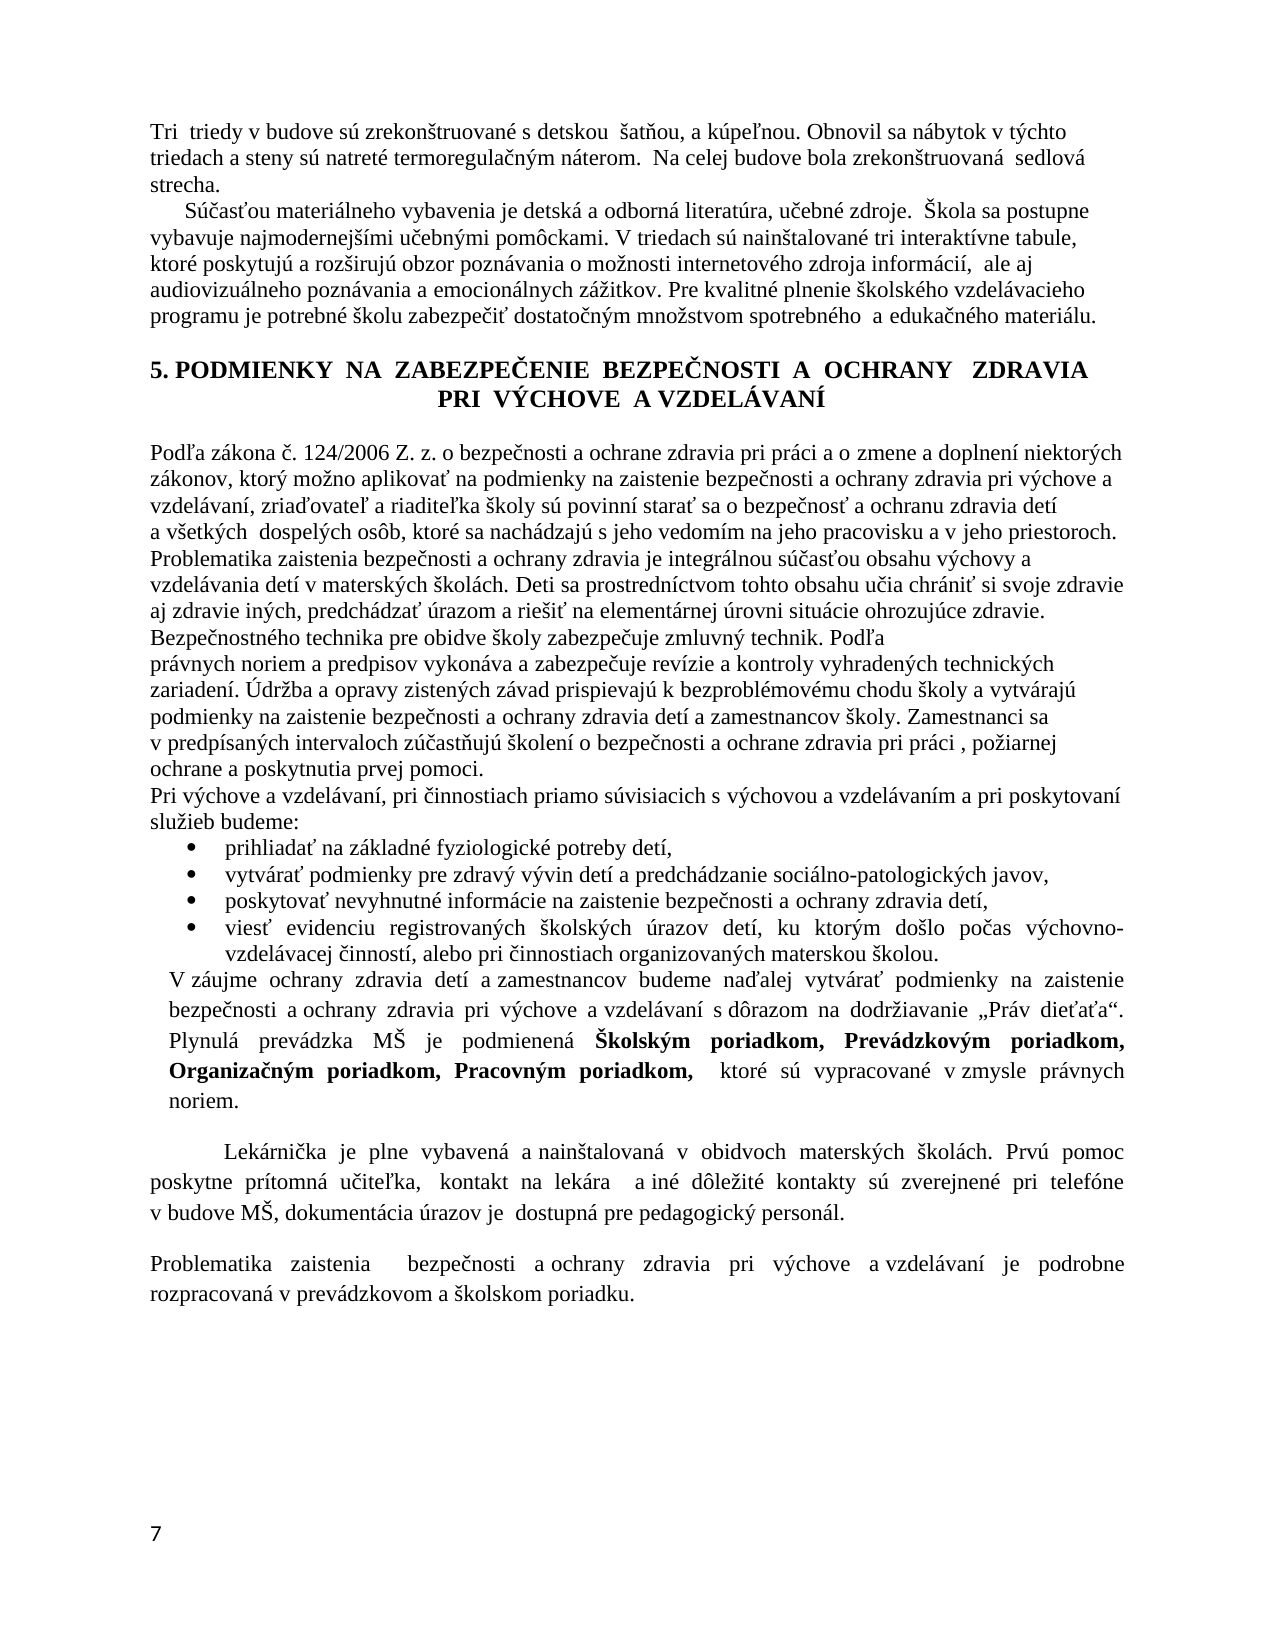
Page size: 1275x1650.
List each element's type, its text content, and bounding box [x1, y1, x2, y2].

list poskytovať nevyhnutné informácie na zaistenie bezpečnosti a ochrany zdravia detí, [187, 887, 1125, 913]
text 5. PODMIENKY NA ZABEZPEČENIE BEZPEČNOSTI A OCHRANY ZDRAVIA [150, 355, 1125, 384]
text Problematika zaistenia bezpečnosti a ochrany zdravia pri výchove a vzdelávaní je podrobne rozpracovaná v prevádzkovom a školskom poriadku. [150, 1249, 1125, 1306]
text Problematika zaistenia bezpečnosti a ochrany zdravia je integrálnou súčasťou obsahu výchovy a vzdelávania detí v materských školách. Deti sa prostredníctvom tohto obsahu učia chrániť si svoje zdravie aj zdravie iných, predchádzať úrazom a riešiť na elementárnej úrovni situácie ohrozujúce zdravie. [150, 544, 1125, 624]
text PRI VÝCHOVE A VZDELÁVANÍ [150, 384, 1125, 413]
text Lekárnička je plne vybavená a nainštalovaná v obidvoch materských školách. Prvú pomoc poskytne prítomná učiteľka, kontakt na lekára a iné dôležité kontakty sú zverejnené pri telefóne v budove MŠ, dokumentácia úrazov je dostupná pre pedagogický personál. [150, 1138, 1125, 1225]
text V záujme ochrany zdravia detí a zamestnancov budeme naďalej vytvárať podmienky na zaistenie bezpečnosti a ochrany zdravia pri výchove a vzdelávaní s dôrazom na dodržiavanie „Práv dieťaťa“. Plynulá prevádzka MŠ je podmienená Školským poriadkom, Prevádzkovým poriadkom, Organizačným poriadkom, Pracovným poriadkom, ktoré sú vypracované v zmysle právnych noriem. [169, 966, 1125, 1113]
text Podľa zákona č. 124/2006 Z. z. o bezpečnosti a ochrane zdravia pri práci a o zmene a doplnení niektorých zákonov, ktorý možno aplikovať na podmienky na zaistenie bezpečnosti a ochrany zdravia pri výchove a vzdelávaní, zriaďovateľ a riaditeľka školy sú povinní starať sa o bezpečnosť a ochranu zdravia detí a všetkých dospelých osôb, ktoré sa nachádzajú s jeho vedomím na jeho pracovisku a v jeho priestoroch. [150, 439, 1125, 544]
text Súčasťou materiálneho vybavenia je detská a odborná literatúra, učebné zdroje. Škola sa postupne vybavuje najmodernejšími učebnými pomôckami. V triedach sú nainštalované tri interaktívne tabule, ktoré poskytujú a rozširujú obzor poznávania o možnosti internetového zdroja informácií, ale aj audiovizuálneho poznávania a emocionálnych zážitkov. Pre kvalitné plnenie školského vzdelávacieho programu je potrebné školu zabezpečiť dostatočným množstvom spotrebného a edukačného materiálu. [150, 197, 1125, 329]
list vytvárať podmienky pre zdravý vývin detí a predchádzanie sociálno-patologických javov, [187, 861, 1125, 887]
text Tri triedy v budove sú zrekonštruované s detskou šatňou, a kúpeľnou. Obnovil sa nábytok v týchto triedach a steny sú natreté termoregulačným náterom. Na celej budove bola zrekonštruovaná sedlová strecha. [150, 118, 1125, 197]
text Bezpečnostného technika pre obidve školy zabezpečuje zmluvný technik. Podľa [150, 624, 1125, 650]
list prihliadať na základné fyziologické potreby detí, [187, 834, 1125, 861]
list viesť evidenciu registrovaných školských úrazov detí, ku ktorým došlo počas výchovno-vzdelávacej činností, alebo pri činnostiach organizovaných materskou školou. [187, 913, 1125, 966]
text právnych noriem a predpisov vykonáva a zabezpečuje revízie a kontroly vyhradených technických zariadení. Údržba a opravy zistených závad prispievajú k bezproblémovému chodu školy a vytvárajú podmienky na zaistenie bezpečnosti a ochrany zdravia detí a zamestnancov školy. Zamestnanci sa v predpísaných intervaloch zúčastňujú školení o bezpečnosti a ochrane zdravia pri práci , požiarnej ochrane a poskytnutia prvej pomoci. [150, 650, 1125, 782]
text Pri výchove a vzdelávaní, pri činnostiach priamo súvisiacich s výchovou a vzdelávaním a pri poskytovaní služieb budeme: [150, 782, 1125, 834]
